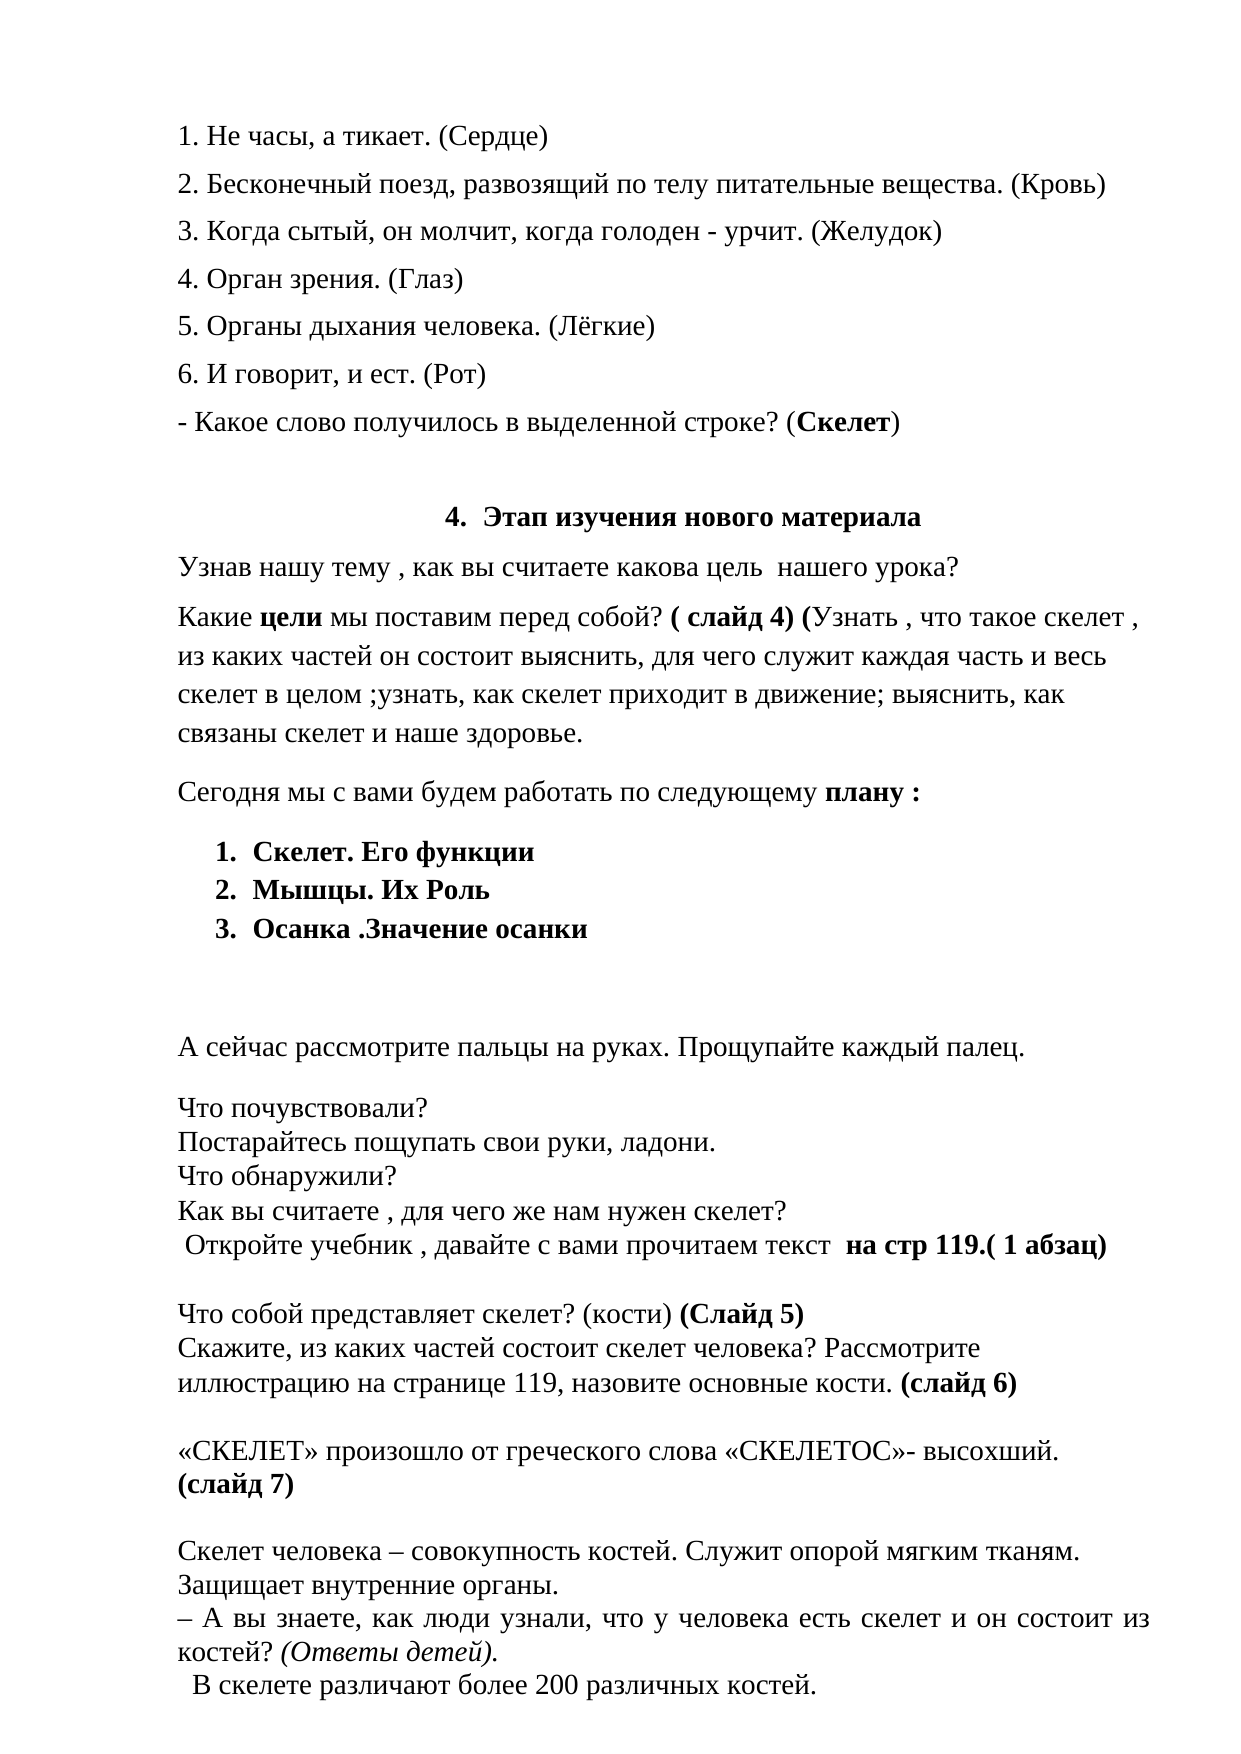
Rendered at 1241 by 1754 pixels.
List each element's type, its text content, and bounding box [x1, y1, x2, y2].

text Что обнаружили? [177, 1158, 1152, 1192]
text Какие цели мы поставим перед собой? ( слайд 4) (Узнать , что такое скелет , из каких частей он состоит выяснить, для чего служит каждая часть и весь скелет в целом ;узнать, как скелет приходит в движение; выяснить, как связаны скелет и наше здоровье. [177, 599, 1152, 748]
text 4. Орган зрения. (Глаз) [177, 261, 1152, 294]
text - Какое слово получилось в выделенной строке? (Скелет) [177, 404, 1152, 437]
text Сегодня мы с вами будем работать по следующему плану : [177, 774, 1152, 808]
text Постарайтесь пощупать свои руки, ладони. [177, 1123, 1152, 1158]
text Как вы считаете , для чего же нам нужен скелет? [177, 1192, 1152, 1226]
text Что почувствовали? [177, 1089, 1152, 1123]
text 2. Бесконечный поезд, развозящий по телу питательные вещества. (Кровь) [177, 166, 1152, 199]
text 5. Органы дыхания человека. (Лёгкие) [177, 308, 1152, 342]
list Этап изучения нового материала [215, 499, 1152, 532]
list Мышцы. Их Роль [215, 872, 1152, 906]
text «СКЕЛЕТ» произошло от греческого слова «СКЕЛЕТОС»- высохший. [177, 1433, 1152, 1466]
text Что собой представляет скелет? (кости) (Слайд 5) [177, 1295, 1152, 1329]
list Скелет. Его функции [215, 834, 1152, 867]
text В скелете различают более 200 различных костей. [177, 1667, 1152, 1701]
text Скажите, из каких частей состоит скелет человека? Рассмотрите иллюстрацию на странице 119, назовите основные кости. (слайд 6) [177, 1329, 1152, 1398]
text Откройте учебник , давайте с вами прочитаем текст на стр 119.( 1 абзац) [177, 1226, 1152, 1261]
text – А вы знаете, как люди узнали, что у человека есть скелет и он состоит из костей? (Ответы детей). [177, 1600, 1152, 1667]
text Скелет человека – совокупность костей. Служит опорой мягким тканям. Защищает внутренние органы. [177, 1533, 1152, 1600]
text 6. И говорит, и ест. (Рот) [177, 356, 1152, 390]
text 1. Не часы, а тикает. (Сердце) [177, 118, 1152, 152]
text 3. Когда сытый, он молчит, когда голоден - урчит. (Желудок) [177, 213, 1152, 247]
text (слайд 7) [177, 1466, 1152, 1500]
list Осанка .Значение осанки [215, 911, 1152, 944]
text Узнав нашу тему , как вы считаете какова цель нашего урока? [177, 549, 1152, 583]
text А сейчас рассмотрите пальцы на руках. Прощупайте каждый палец. [177, 1029, 1152, 1063]
